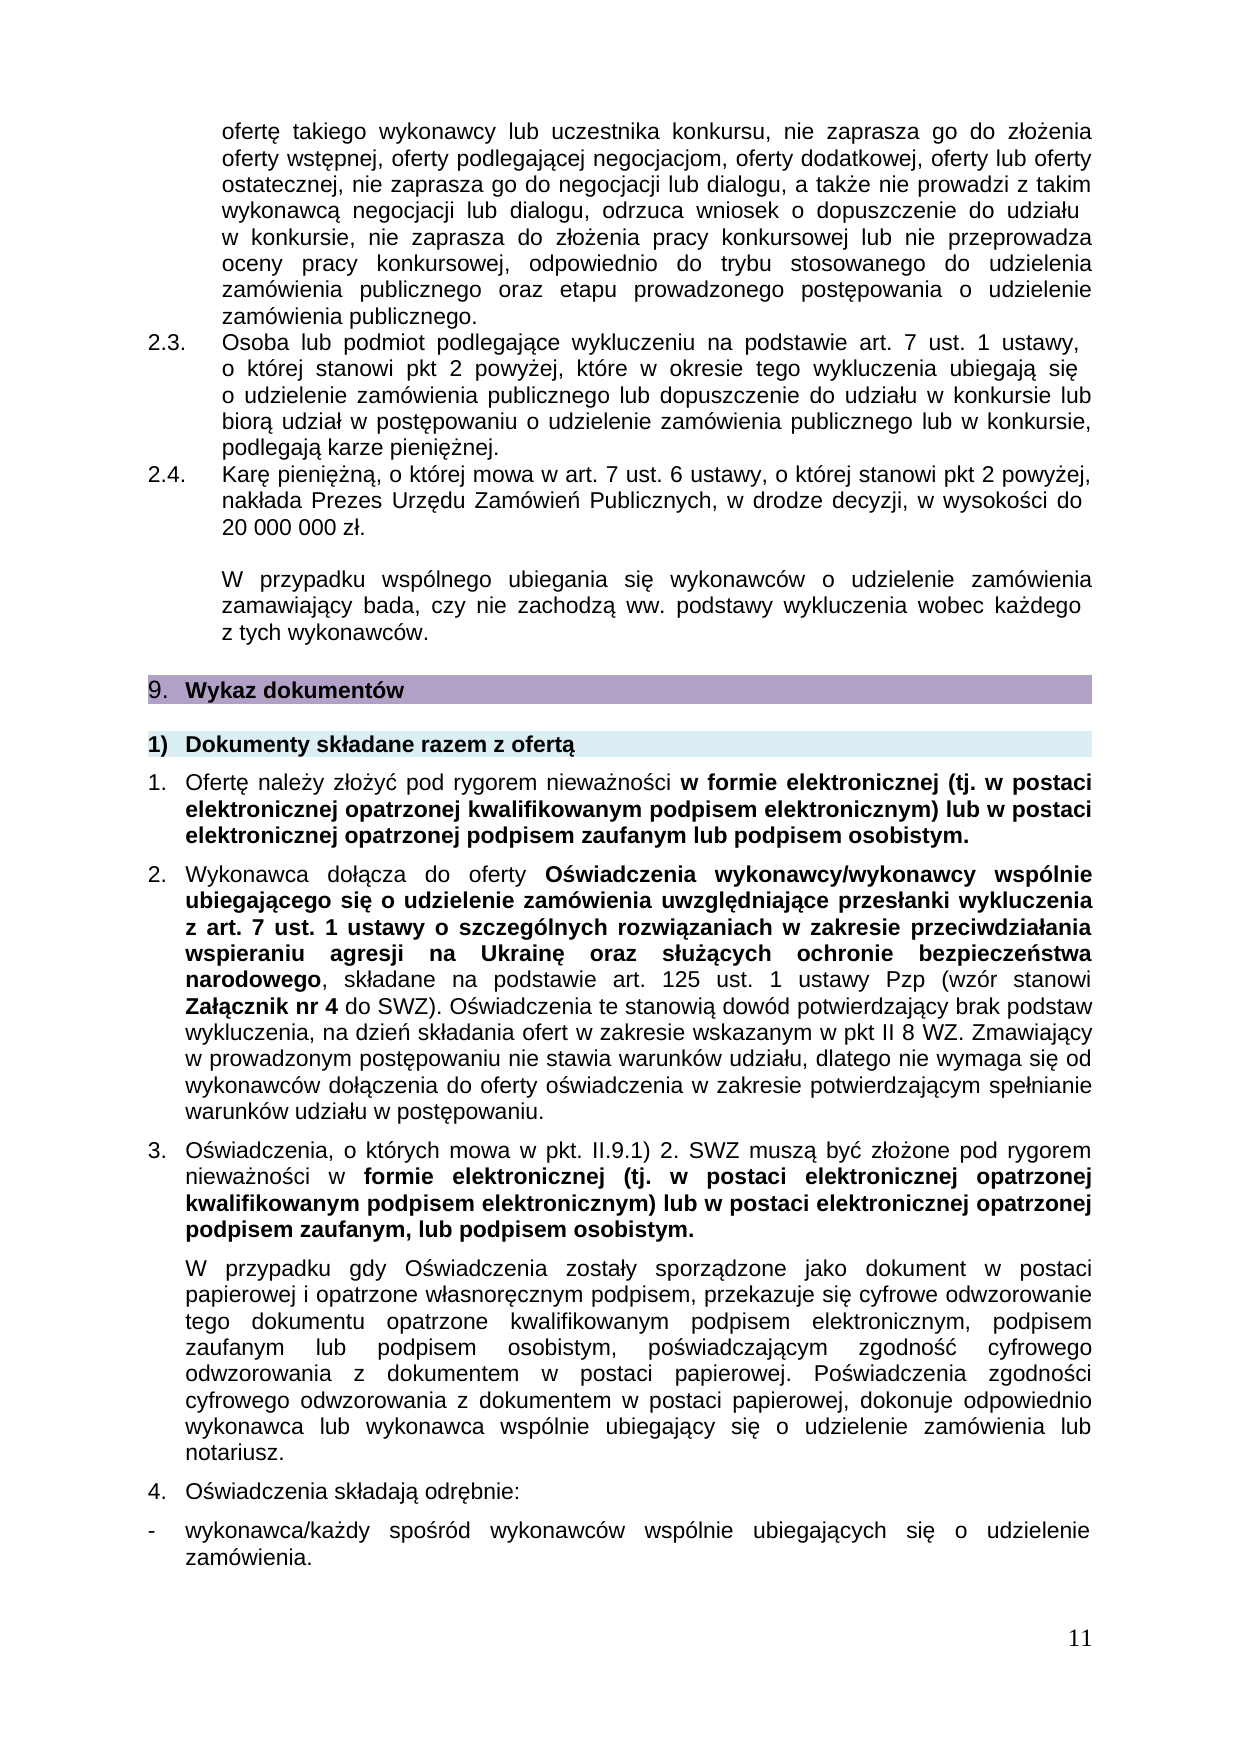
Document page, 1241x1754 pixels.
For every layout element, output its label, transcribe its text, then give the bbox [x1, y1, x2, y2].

list Osoba lub podmiot podlegające wykluczeniu na podstawie art. 7 ust. 1 ustawy, o której stanowi pkt 2 powyżej, które w okresie tego wykluczenia ubiegają się o udzielenie zamówienia publicznego lub dopuszczenie do udziału w konkursie lub biorą udział w postępowaniu o udzielenie zamówienia publicznego lub w konkursie, podlegają karze pieniężnej. [148, 329, 1092, 461]
list W przypadku wspólnego ubiegania się wykonawców o udzielenie zamówienia zamawiający bada, czy nie zachodzą ww. podstawy wykluczenia wobec każdego z tych wykonawców. [221, 566, 1092, 645]
list Wykonawca dołącza do oferty Oświadczenia wykonawcy/wykonawcy wspólnie ubiegającego się o udzielenie zamówienia uwzględniające przesłanki wykluczenia z art. 7 ust. 1 ustawy o szczególnych rozwiązaniach w zakresie przeciwdziałania wspieraniu agresji na Ukrainę oraz służących ochronie bezpieczeństwa narodowego, składane na podstawie art. 125 ust. 1 ustawy Pzp (wzór stanowi Załącznik nr 4 do SWZ). Oświadczenia te stanowią dowód potwierdzający brak podstaw wykluczenia, na dzień składania ofert w zakresie wskazanym w pkt II 8 WZ. Zmawiający w prowadzonym postępowaniu nie stawia warunków udziału, dlatego nie wymaga się od wykonawców dołączenia do oferty oświadczenia w zakresie potwierdzającym spełnianie warunków udziału w postępowaniu. [148, 861, 1092, 1124]
list Oświadczenia, o których mowa w pkt. II.9.1) 2. SWZ muszą być złożone pod rygorem nieważności w formie elektronicznej (tj. w postaci elektronicznej opatrzonej kwalifikowanym podpisem elektronicznym) lub w postaci elektronicznej opatrzonej podpisem zaufanym, lub podpisem osobistym. [148, 1137, 1092, 1242]
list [148, 1517, 1090, 1570]
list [148, 118, 1092, 329]
list Karę pieniężną, o której mowa w art. 7 ust. 6 ustawy, o której stanowi pkt 2 powyżej, nakłada Prezes Urzędu Zamówień Publicznych, w drodze decyzji, w wysokości do 20 000 000 zł. [148, 461, 1092, 540]
list Wykaz dokumentów [148, 675, 1092, 704]
list Oświadczenia składają odrębnie: [148, 1478, 1092, 1504]
list Ofertę należy złożyć pod rygorem nieważności w formie elektronicznej (tj. w postaci elektronicznej opatrzonej kwalifikowanym podpisem elektronicznym) lub w postaci elektronicznej opatrzonej podpisem zaufanym lub podpisem osobistym. [148, 769, 1092, 848]
text W przypadku gdy Oświadczenia zostały sporządzone jako dokument w postaci papierowej i opatrzone własnoręcznym podpisem, przekazuje się cyfrowe odwzorowanie tego dokumentu opatrzone kwalifikowanym podpisem elektronicznym, podpisem zaufanym lub podpisem osobistym, poświadczającym zgodność cyfrowego odwzorowania z dokumentem w postaci papierowej. Poświadczenia zgodności cyfrowego odwzorowania z dokumentem w postaci papierowej, dokonuje odpowiednio wykonawca lub wykonawca wspólnie ubiegający się o udzielenie zamówienia lub notariusz. [185, 1255, 1092, 1466]
list Dokumenty składane razem z ofertą [148, 731, 1092, 757]
